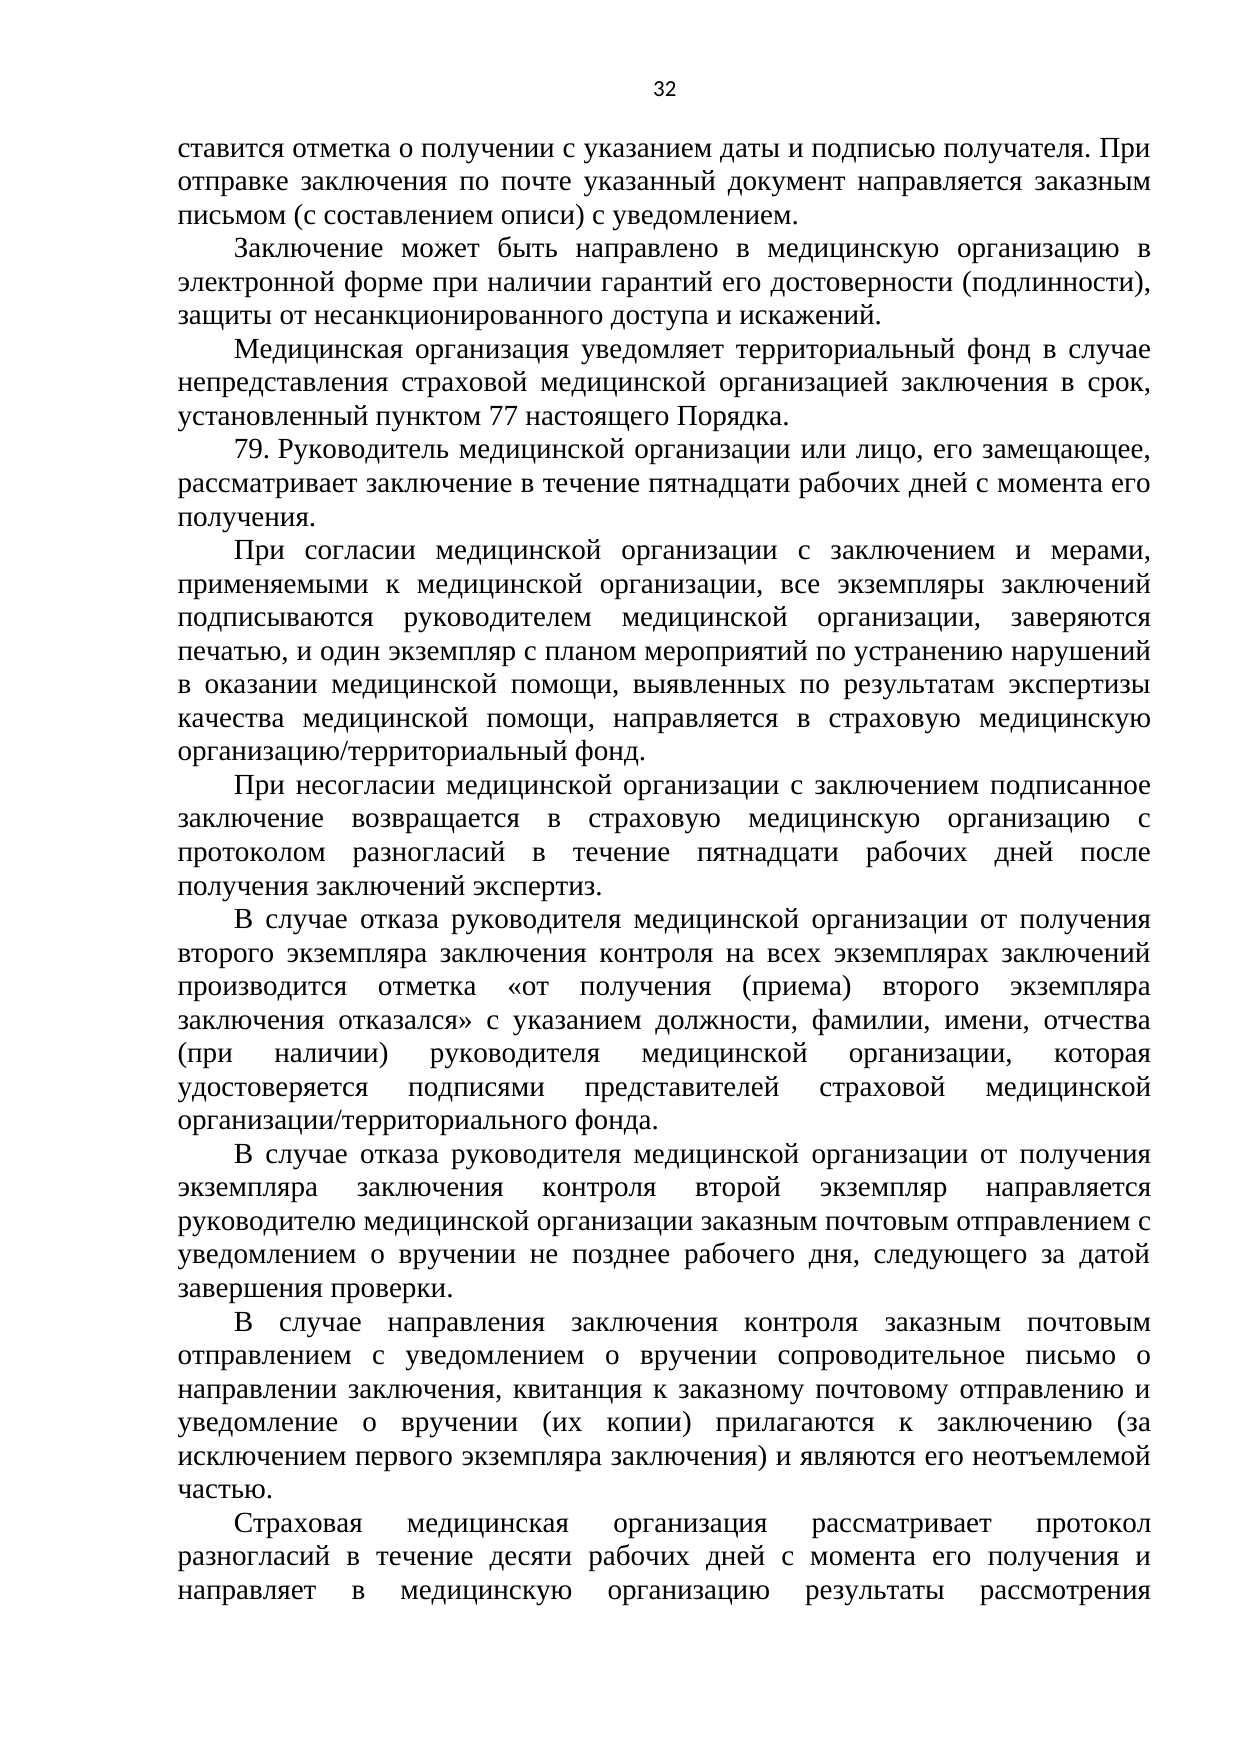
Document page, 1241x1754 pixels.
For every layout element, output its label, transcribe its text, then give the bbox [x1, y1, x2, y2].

text При несогласии медицинской организации с заключением подписанное заключение возвращается в страховую медицинскую организацию с протоколом разногласий в течение пятнадцати рабочих дней после получения заключений экспертиз. [177, 767, 1152, 901]
text При согласии медицинской организации с заключением и мерами, применяемыми к медицинской организации, все экземпляры заключений подписываются руководителем медицинской организации, заверяются печатью, и один экземпляр с планом мероприятий по устранению нарушений в оказании медицинской помощи, выявленных по результатам экспертизы качества медицинской помощи, направляется в страховую медицинскую организацию/территориальный фонд. [177, 532, 1152, 767]
text 79. Руководитель медицинской организации или лицо, его замещающее, рассматривает заключение в течение пятнадцати рабочих дней с момента его получения. [177, 432, 1152, 532]
text В случае отказа руководителя медицинской организации от получения экземпляра заключения контроля второй экземпляр направляется руководителю медицинской организации заказным почтовым отправлением с уведомлением о вручении не позднее рабочего дня, следующего за датой завершения проверки. [177, 1136, 1152, 1304]
text В случае направления заключения контроля заказным почтовым отправлением с уведомлением о вручении сопроводительное письмо о направлении заключения, квитанция к заказному почтовому отправлению и уведомление о вручении (их копии) прилагаются к заключению (за исключением первого экземпляра заключения) и являются его неотъемлемой частью. [177, 1304, 1152, 1505]
text Медицинская организация уведомляет территориальный фонд в случае непредставления страховой медицинской организацией заключения в срок, установленный пунктом 77 настоящего Порядка. [177, 331, 1152, 432]
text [177, 1505, 1152, 1606]
text Заключение может быть направлено в медицинскую организацию в электронной форме при наличии гарантий его достоверности (подлинности), защиты от несанкционированного доступа и искажений. [177, 230, 1152, 331]
text В случае отказа руководителя медицинской организации от получения второго экземпляра заключения контроля на всех экземплярах заключений производится отметка «от получения (приема) второго экземпляра заключения отказался» с указанием должности, фамилии, имени, отчества (при наличии) руководителя медицинской организации, которая удостоверяется подписями представителей страховой медицинской организации/территориального фонда. [177, 901, 1152, 1136]
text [177, 130, 1152, 230]
